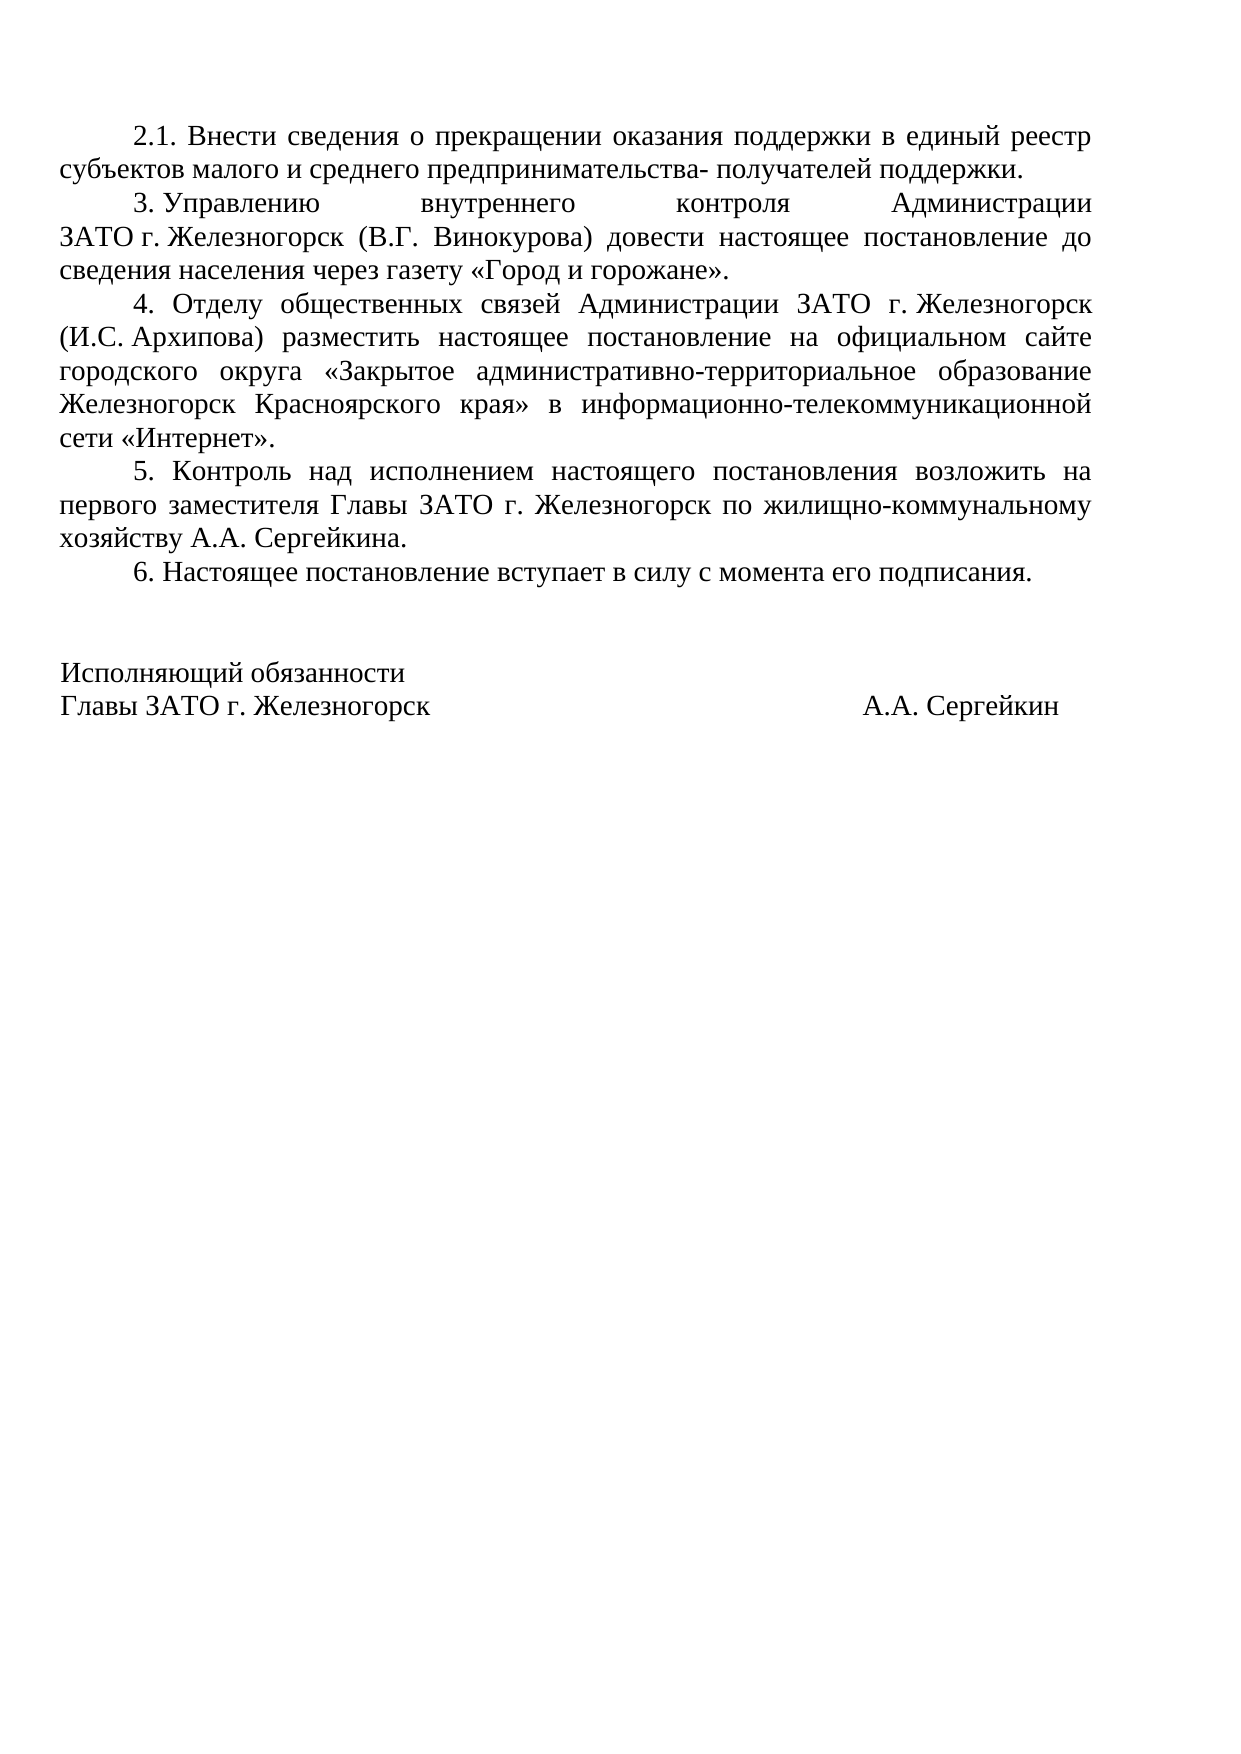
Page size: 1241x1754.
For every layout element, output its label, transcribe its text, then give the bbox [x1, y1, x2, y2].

text 4. Отделу общественных связей Администрации ЗАТО г. Железногорск (И.С. Архипова) разместить настоящее постановление на официальном сайте городского округа «Закрытое административно-территориальное образование Железногорск Красноярского края» в информационно-телекоммуникационной сети «Интернет». [59, 286, 1092, 453]
text 3. Управлению внутреннего контроля Администрации ЗАТО г. Железногорск (В.Г. Винокурова) довести настоящее постановление до сведения населения через газету «Город и горожане». [59, 185, 1092, 286]
text Исполняющий обязанности [0, 655, 1063, 688]
text 5. Контроль над исполнением настоящего постановления возложить на первого заместителя Главы ЗАТО г. Железногорск по жилищно-коммунальному хозяйству А.А. Сергейкина. [59, 453, 1092, 554]
text 2.1. Внести сведения о прекращении оказания поддержки в единый реестр субъектов малого и среднего предпринимательства- получателей поддержки. [59, 118, 1092, 185]
text 6. Настоящее постановление вступает в силу с момента его подписания. [59, 554, 1092, 588]
text Главы ЗАТО г. Железногорск А.А. Сергейкин [0, 688, 1063, 722]
